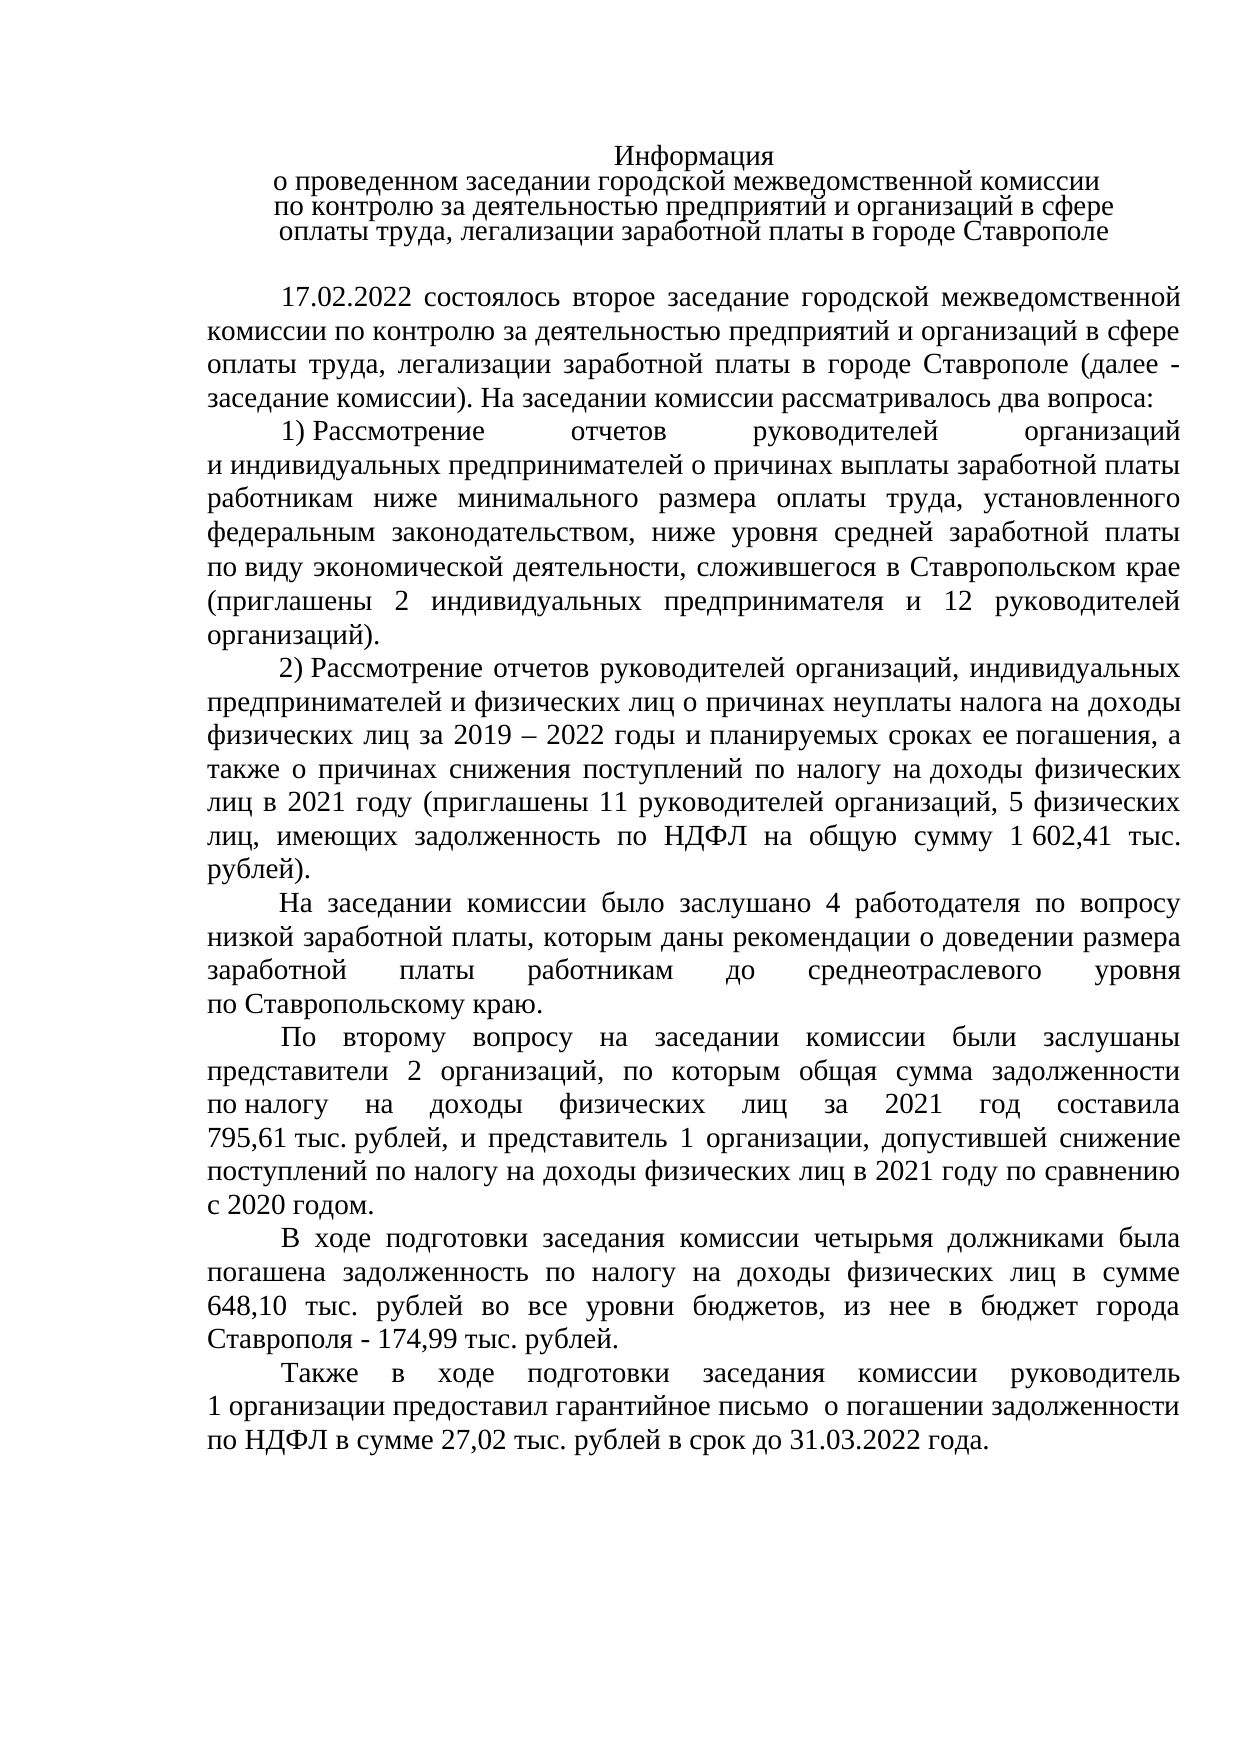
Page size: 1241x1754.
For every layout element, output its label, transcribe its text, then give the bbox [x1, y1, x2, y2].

text Информация [661, 146, 1181, 171]
text 17.02.2022 состоялось второе заседание городской межведомственной комиссии по контролю за деятельностью предприятий и организаций в сфере оплаты труда, легализации заработной платы в городе Ставрополе (далее - заседание комиссии). На заседании комиссии рассматривалось два вопроса: [207, 279, 1181, 413]
text В ходе подготовки заседания комиссии четырьмя должниками была погашена задолженность по налогу на доходы физических лиц в сумме 648,10 тыс. рублей во все уровни бюджетов, из нее в бюджет города Ставрополя - 174,99 тыс. рублей. [207, 1221, 1181, 1355]
text 1) Рассмотрение отчетов руководителей организаций и индивидуальных предпринимателей о причинах выплаты заработной платы работникам ниже минимального размера оплаты труда, установленного федеральным законодательством, ниже уровня средней заработной платы по виду экономической деятельности, сложившегося в Ставропольском крае (приглашены 2 индивидуальных предпринимателя и 12 руководителей организаций). [207, 413, 1181, 650]
text По второму вопросу на заседании комиссии были заслушаны представители 2 организаций, по которым общая сумма задолженности по налогу на доходы физических лиц за 2021 год составила 795,61 тыс. рублей, и представитель 1 организации, допустившей снижение поступлений по налогу на доходы физических лиц в 2021 году по сравнению с 2020 годом. [207, 1019, 1181, 1221]
text оплаты труда, легализации заработной платы в городе Ставрополе [207, 221, 1181, 246]
text На заседании комиссии было заслушано 4 работодателя по вопросу низкой заработной платы, которым даны рекомендации о доведении размера заработной платы работникам до среднеотраслевого уровня по Ставропольскому краю. [207, 885, 1181, 1019]
text о проведенном заседании городской межведомственной комиссии по контролю за деятельностью предприятий и организаций в сфере [192, 171, 1181, 221]
text Информация [207, 146, 658, 171]
text Также в ходе подготовки заседания комиссии руководитель 1 организации предоставил гарантийное письмо о погашении задолженности по НДФЛ в сумме 27,02 тыс. рублей в срок до 31.03.2022 года. [207, 1355, 1181, 1455]
text 2) Рассмотрение отчетов руководителей организаций, индивидуальных предпринимателей и физических лиц о причинах неуплаты налога на доходы физических лиц за 2019 – 2022 годы и планируемых сроках ее погашения, а также о причинах снижения поступлений по налогу на доходы физических лиц в 2021 году (приглашены 11 руководителей организаций, 5 физических лиц, имеющих задолженность по НДФЛ на общую сумму 1 602,41 тыс. рублей). [207, 650, 1181, 885]
